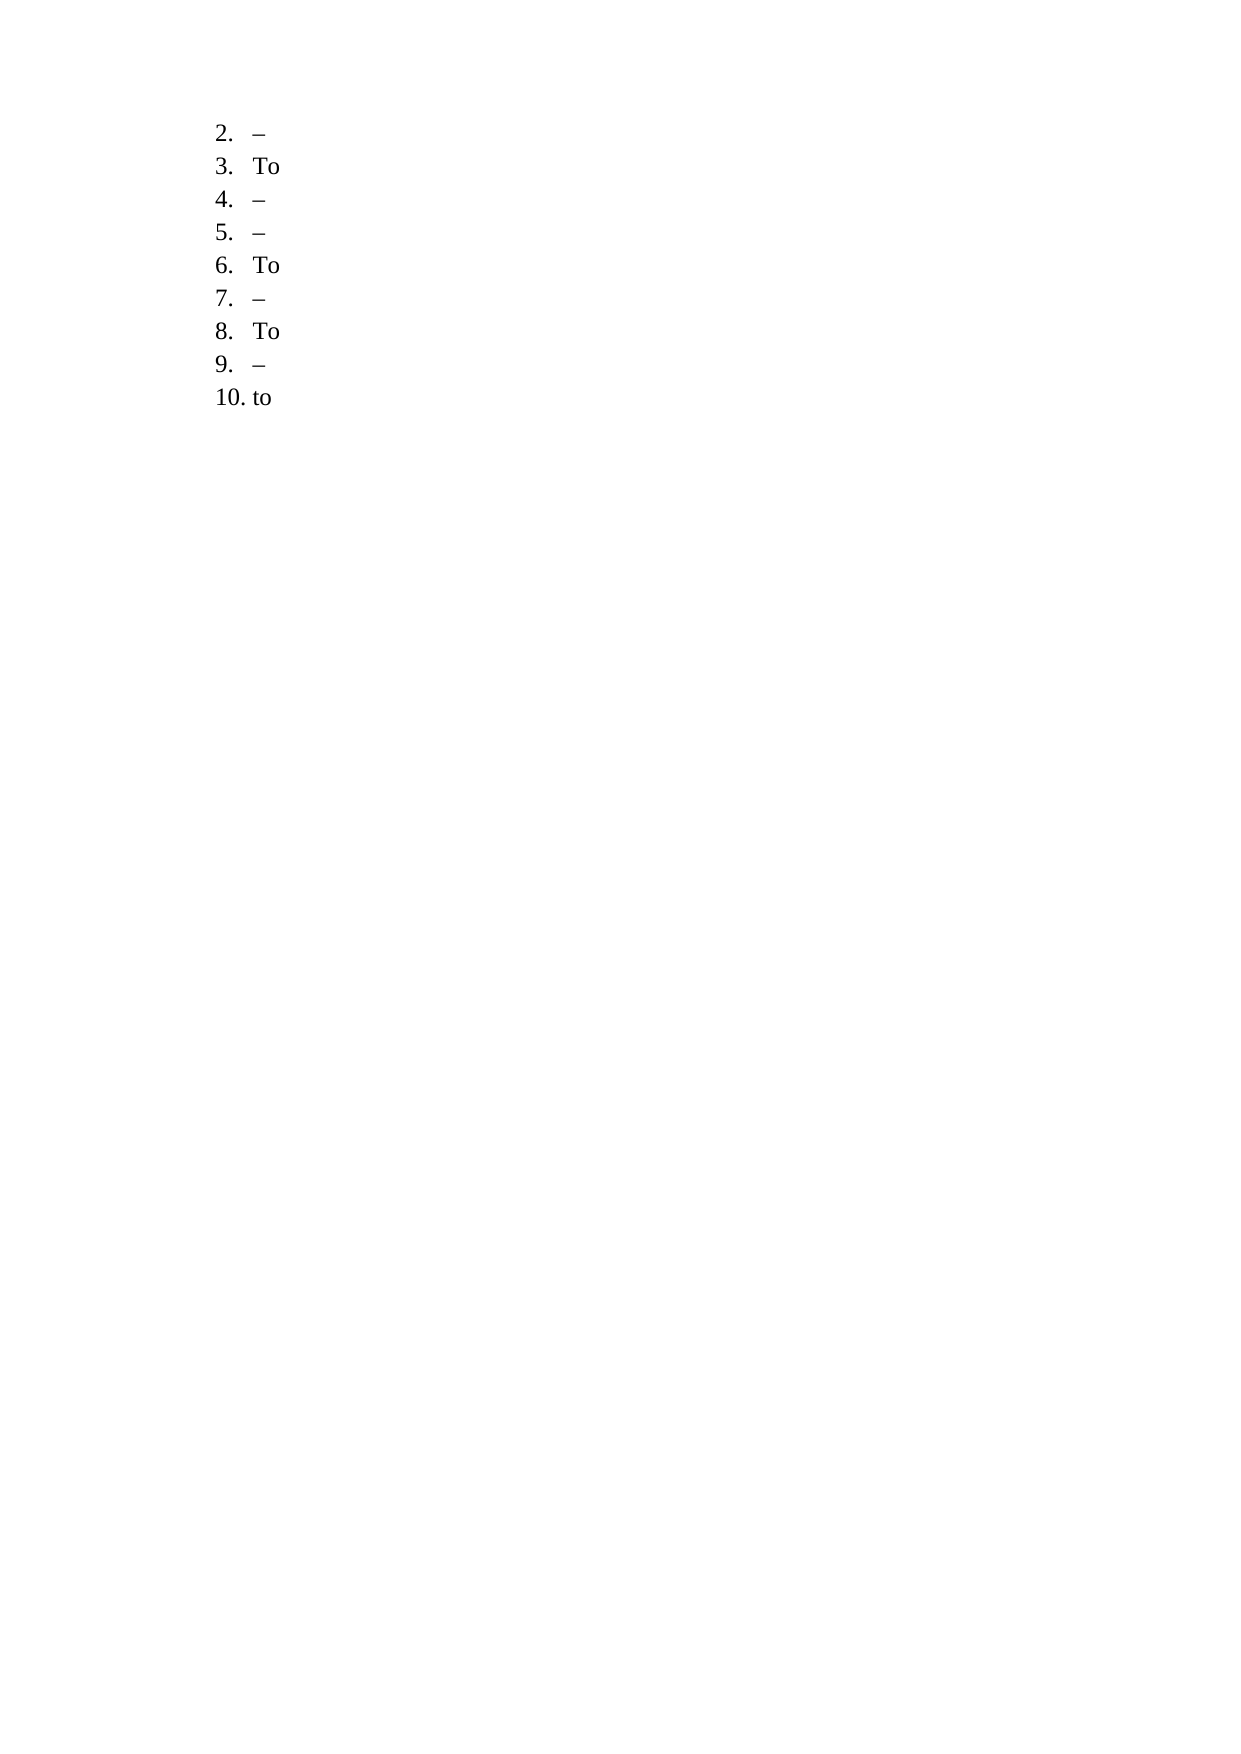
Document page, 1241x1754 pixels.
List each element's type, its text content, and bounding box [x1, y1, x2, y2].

list – [215, 217, 1152, 246]
list To [215, 151, 1152, 180]
list To [215, 316, 1152, 345]
list – [215, 349, 1152, 378]
list to [215, 382, 1152, 411]
list – [215, 283, 1152, 312]
list To [215, 250, 1152, 279]
list – [215, 184, 1152, 213]
list – [215, 118, 1152, 147]
